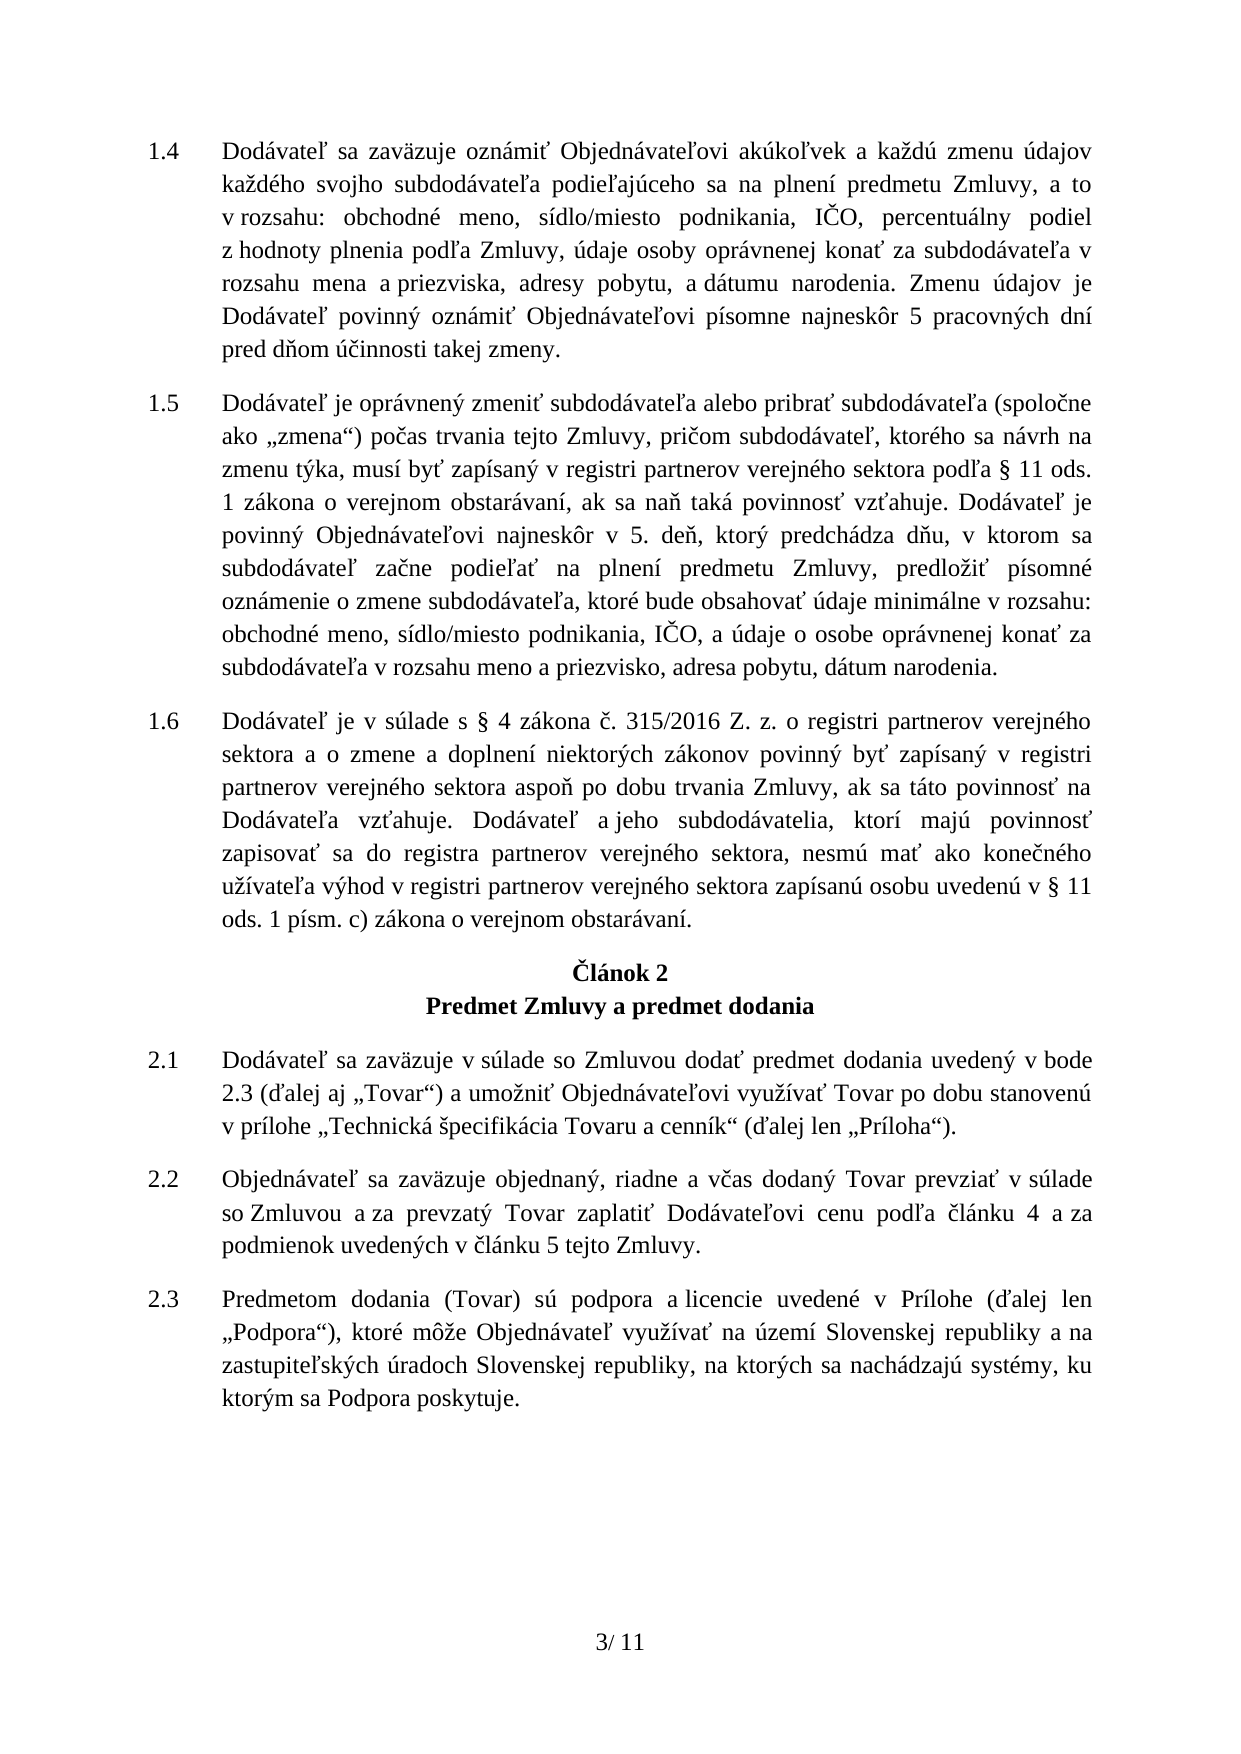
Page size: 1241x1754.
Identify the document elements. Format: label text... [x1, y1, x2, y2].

list Dodávateľ sa zaväzuje oznámiť Objednávateľovi akúkoľvek a každú zmenu údajov každého svojho subdodávateľa podieľajúceho sa na plnení predmetu Zmluvy, a to v rozsahu: obchodné meno, sídlo/miesto podnikania, IČO, percentuálny podiel z hodnoty plnenia podľa Zmluvy, údaje osoby oprávnenej konať za subdodávateľa v rozsahu mena a priezviska, adresy pobytu, a dátumu narodenia. Zmenu údajov je Dodávateľ povinný oznámiť Objednávateľovi písomne najneskôr 5 pracovných dní pred dňom účinnosti takej zmeny. [148, 136, 1092, 363]
list Dodávateľ je v súlade s § 4 zákona č. 315/2016 Z. z. o registri partnerov verejného sektora a o zmene a doplnení niektorých zákonov povinný byť zapísaný v registri partnerov verejného sektora aspoň po dobu trvania Zmluvy, ak sa táto povinnosť na Dodávateľa vzťahuje. Dodávateľ a jeho subdodávatelia, ktorí majú povinnosť zapisovať sa do registra partnerov verejného sektora, nesmú mať ako konečného užívateľa výhod v registri partnerov verejného sektora zapísanú osobu uvedenú v § 11 ods. 1 písm. c) zákona o verejnom obstarávaní. [148, 706, 1092, 933]
list Dodávateľ je oprávnený zmeniť subdodávateľa alebo pribrať subdodávateľa (spoločne ako „zmena“) počas trvania tejto Zmluvy, pričom subdodávateľ, ktorého sa návrh na zmenu týka, musí byť zapísaný v registri partnerov verejného sektora podľa § 11 ods. 1 zákona o verejnom obstarávaní, ak sa naň taká povinnosť vzťahuje. Dodávateľ je povinný Objednávateľovi najneskôr v 5. deň, ktorý predchádza dňu, v ktorom sa subdodávateľ začne podieľať na plnení predmetu Zmluvy, predložiť písomné oznámenie o zmene subdodávateľa, ktoré bude obsahovať údaje minimálne v rozsahu: obchodné meno, sídlo/miesto podnikania, IČO, a údaje o osobe oprávnenej konať za subdodávateľa v rozsahu meno a priezvisko, adresa pobytu, dátum narodenia. [148, 388, 1092, 681]
text Predmet Zmluvy a predmet dodania [148, 991, 1092, 1019]
list Dodávateľ sa zaväzuje v súlade so Zmluvou dodať predmet dodania uvedený v bode 2.3 (ďalej aj „Tovar“) a umožniť Objednávateľovi využívať Tovar po dobu stanovenú v prílohe „Technická špecifikácia Tovaru a cenník“ (ďalej len „Príloha“). [148, 1045, 1092, 1139]
list Objednávateľ sa zaväzuje objednaný, riadne a včas dodaný Tovar prevziať v súlade so Zmluvou a za prevzatý Tovar zaplatiť Dodávateľovi cenu podľa článku 4 a za podmienok uvedených v článku 5 tejto Zmluvy. [148, 1164, 1092, 1259]
text Článok 2 [148, 958, 1092, 987]
list Predmetom dodania (Tovar) sú podpora a licencie uvedené v Prílohe (ďalej len „Podpora“), ktoré môže Objednávateľ využívať na území Slovenskej republiky a na zastupiteľských úradoch Slovenskej republiky, na ktorých sa nachádzajú systémy, ku ktorým sa Podpora poskytuje. [148, 1284, 1092, 1412]
